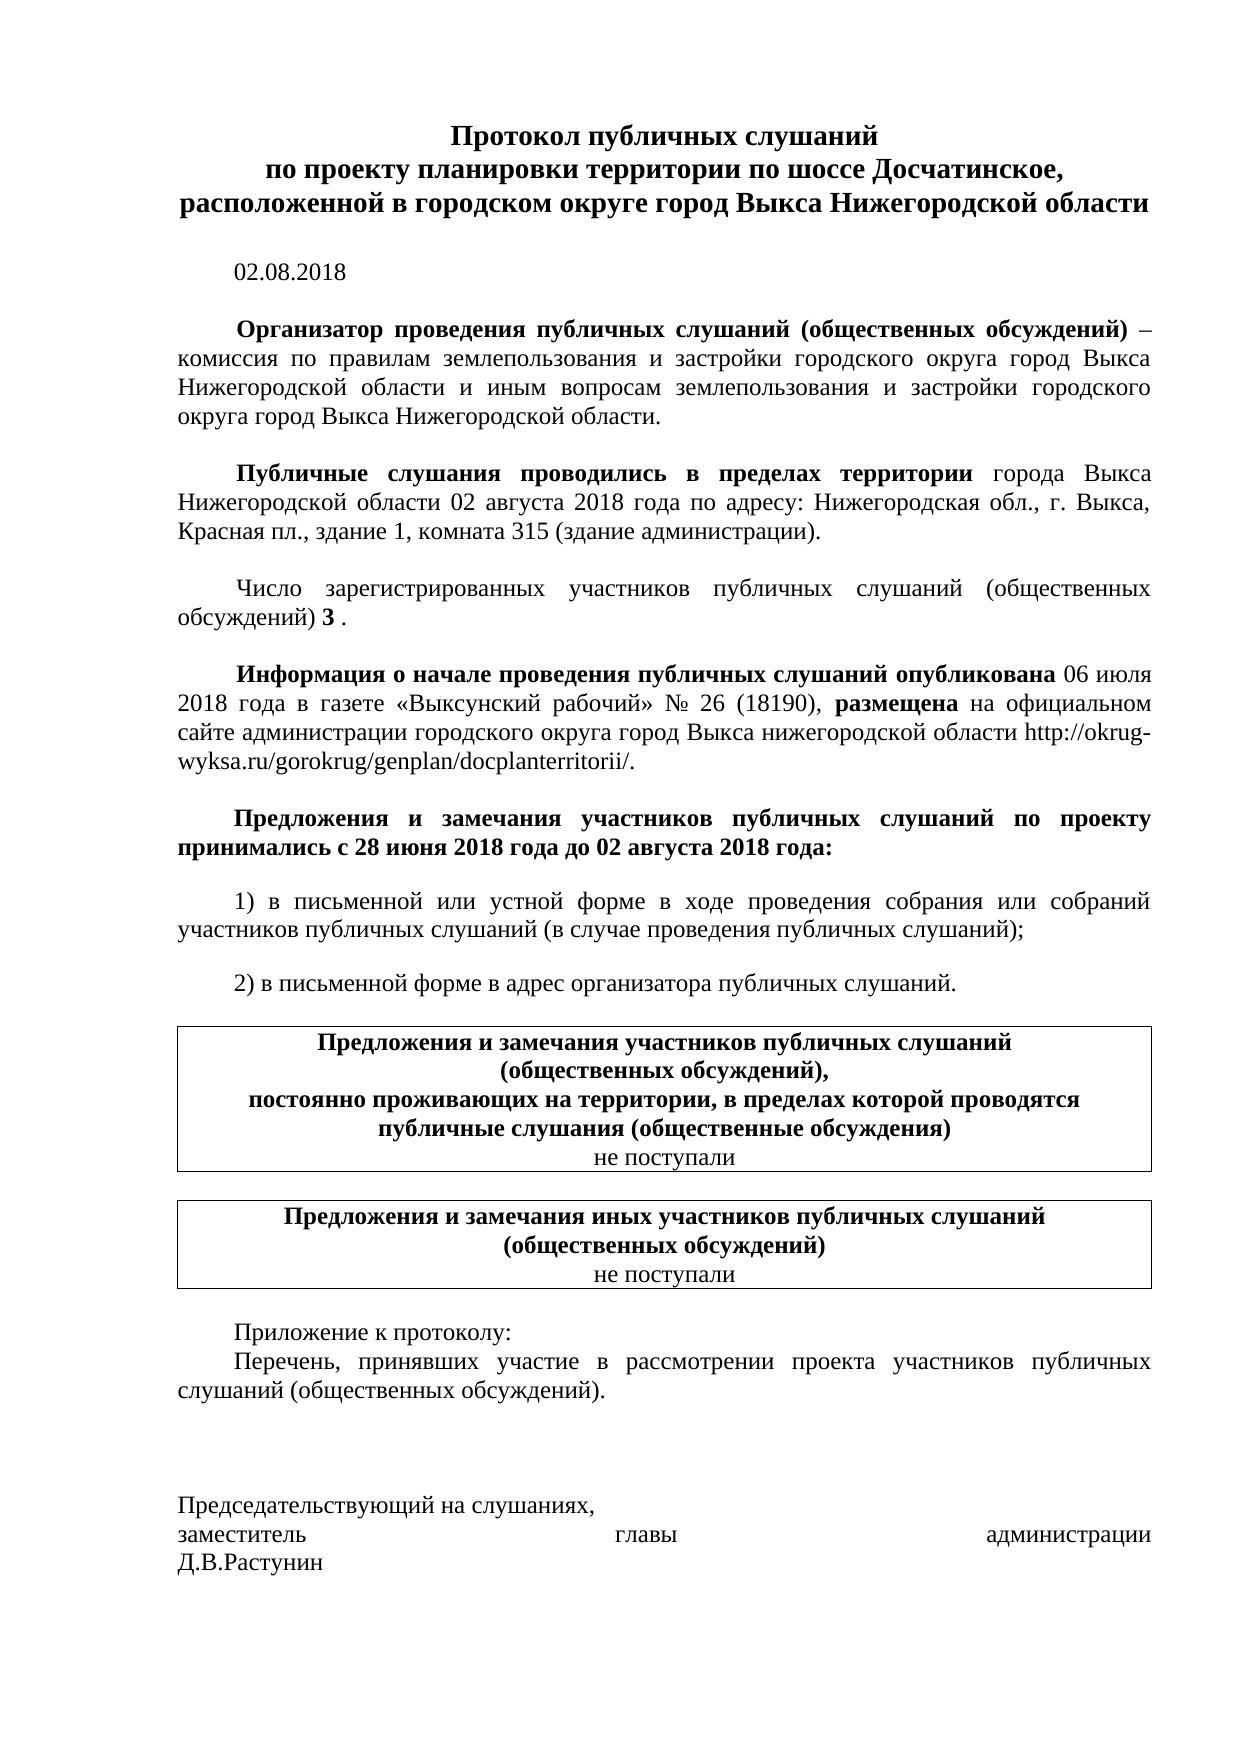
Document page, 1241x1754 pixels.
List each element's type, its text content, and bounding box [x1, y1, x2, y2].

table_header Предложения и замечания иных участников публичных слушаний (общественных обсуждений) не поступали [178, 1201, 1151, 1288]
text 2) в письменной форме в адрес организатора публичных слушаний. [177, 968, 1152, 997]
text по проекту планировки территории по шоссе Досчатинское, расположенной в городском округе город Выкса Нижегородской области [177, 152, 1152, 219]
text Публичные слушания проводились в пределах территории города Выкса Нижегородской области 02 августа 2018 года по адресу: Нижегородская обл., г. Выкса, Красная пл., здание 1, комната 315 (здание администрации). [177, 458, 1152, 544]
text 1) в письменной или устной форме в ходе проведения собрания или собраний участников публичных слушаний (в случае проведения публичных слушаний); [177, 886, 1152, 943]
text Приложение к протоколу: [177, 1317, 1152, 1346]
text Перечень, принявших участие в рассмотрении проекта участников публичных слушаний (общественных обсуждений). [177, 1346, 1152, 1404]
text Председательствующий на слушаниях, [177, 1490, 1152, 1519]
text Число зарегистрированных участников публичных слушаний (общественных обсуждений) 3 . [177, 573, 1152, 631]
text Протокол публичных слушаний [177, 118, 1152, 152]
table_header Предложения и замечания участников публичных слушаний (общественных обсуждений), постоянно проживающих на территории, в пределах которой проводятся публичные слушания (общественные обсуждения) не поступали [178, 1027, 1151, 1171]
text заместитель главы администрации Д.В.Растунин [177, 1519, 1152, 1576]
text 02.08.2018 [177, 257, 1152, 286]
text Информация о начале проведения публичных слушаний опубликована 06 июля 2018 года в газете «Выксунский рабочий» № 26 (18190), размещена на официальном сайте администрации городского округа город Выкса нижегородской области http://okrug-wyksa.ru/gorokrug/genplan/docplanterritorii/. [177, 659, 1152, 774]
text Предложения и замечания участников публичных слушаний по проекту принимались с 28 июня 2018 года до 02 августа 2018 года: [177, 803, 1152, 861]
text Организатор проведения публичных слушаний (общественных обсуждений) – комиссия по правилам землепользования и застройки городского округа город Выкса Нижегородской области и иным вопросам землепользования и застройки городского округа город Выкса Нижегородской области. [177, 314, 1152, 429]
